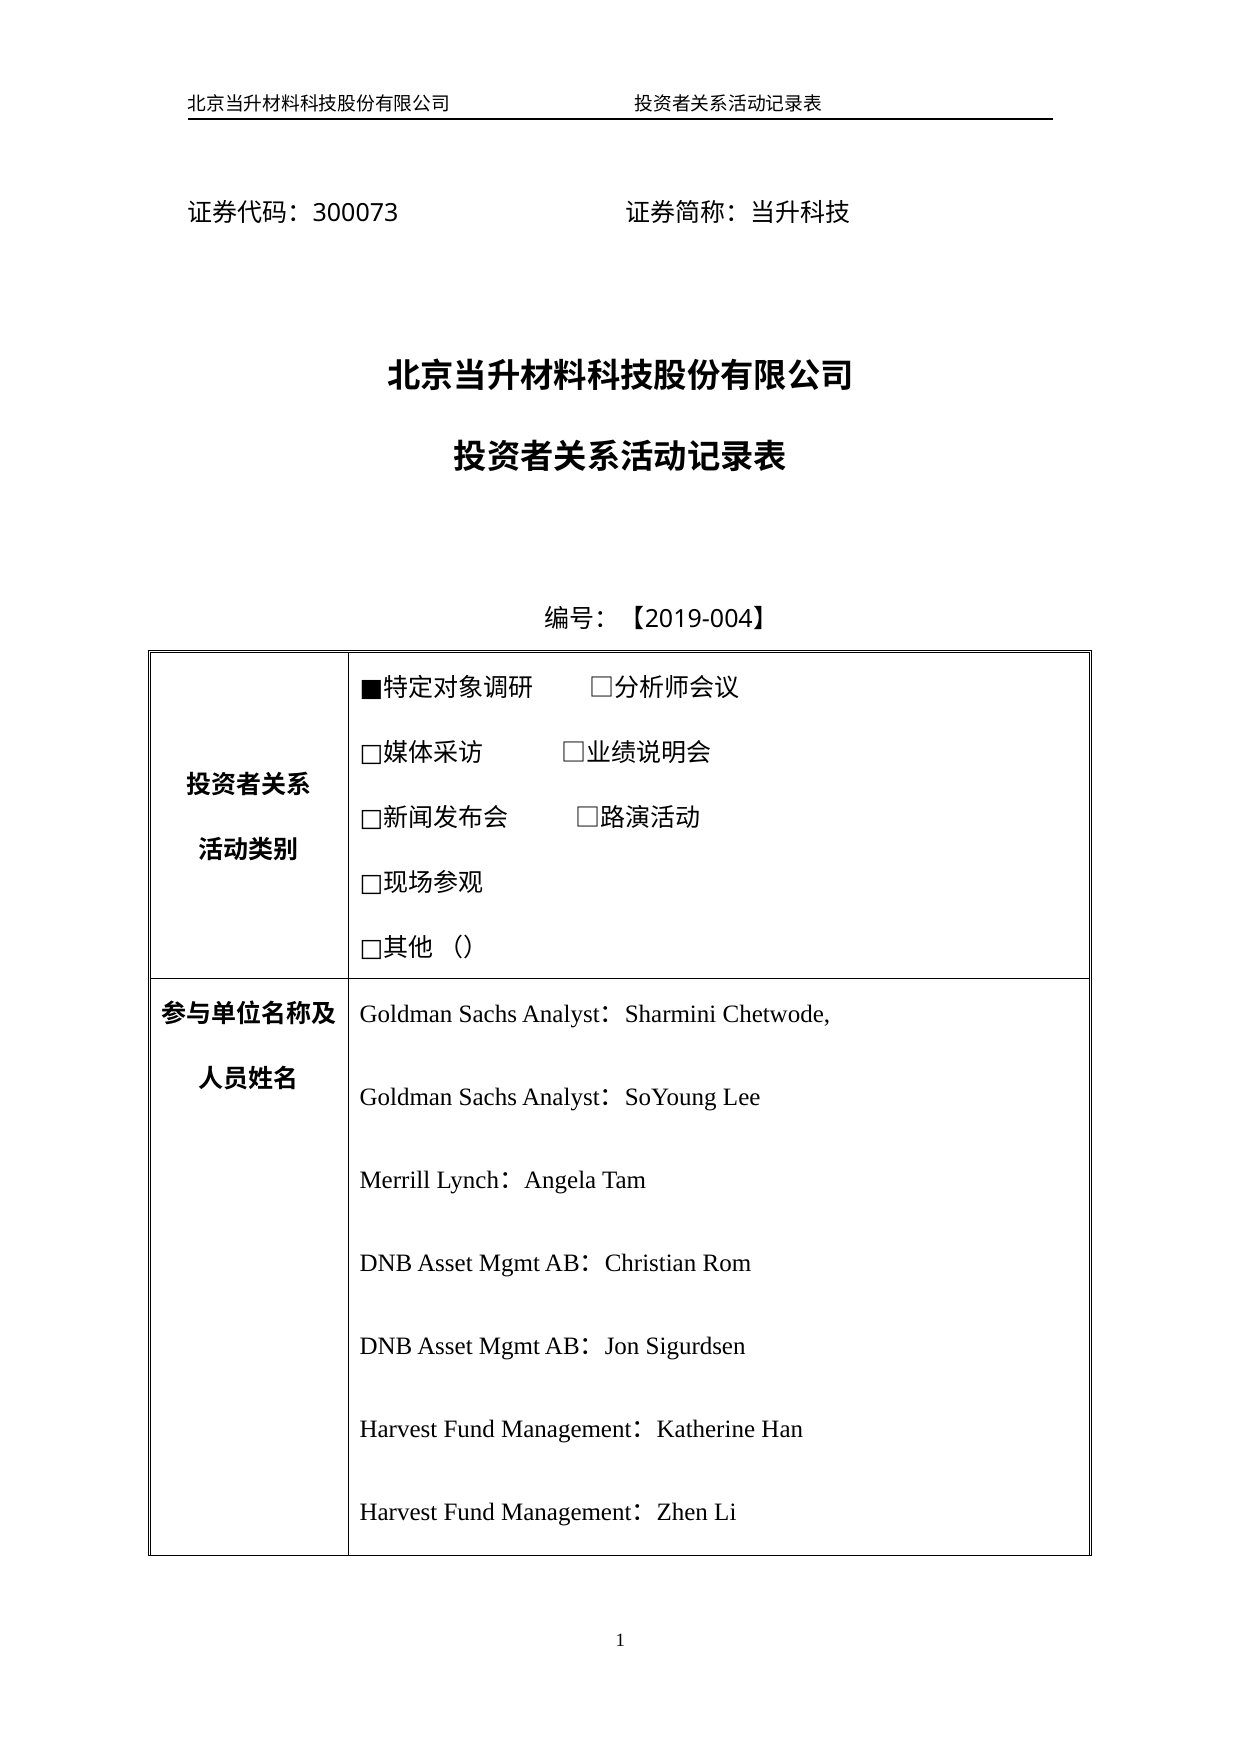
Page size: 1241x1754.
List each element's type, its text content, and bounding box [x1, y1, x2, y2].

table_header 投资者关系 活动类别 [151, 653, 348, 978]
table_cell 参与单位名称及人员姓名 [151, 979, 348, 1555]
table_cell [349, 979, 1089, 1555]
text 编号：【2019-004】 [187, 584, 1053, 649]
text 投资者关系活动记录表 [187, 422, 1053, 487]
text 证券代码：300073 证券简称：当升科技 [187, 178, 1053, 243]
text 北京当升材料科技股份有限公司 [187, 341, 1053, 406]
table_header ■特定对象调研 □分析师会议 □媒体采访 □业绩说明会 □新闻发布会 □路演活动 □现场参观 □其他 （） [349, 653, 1089, 978]
